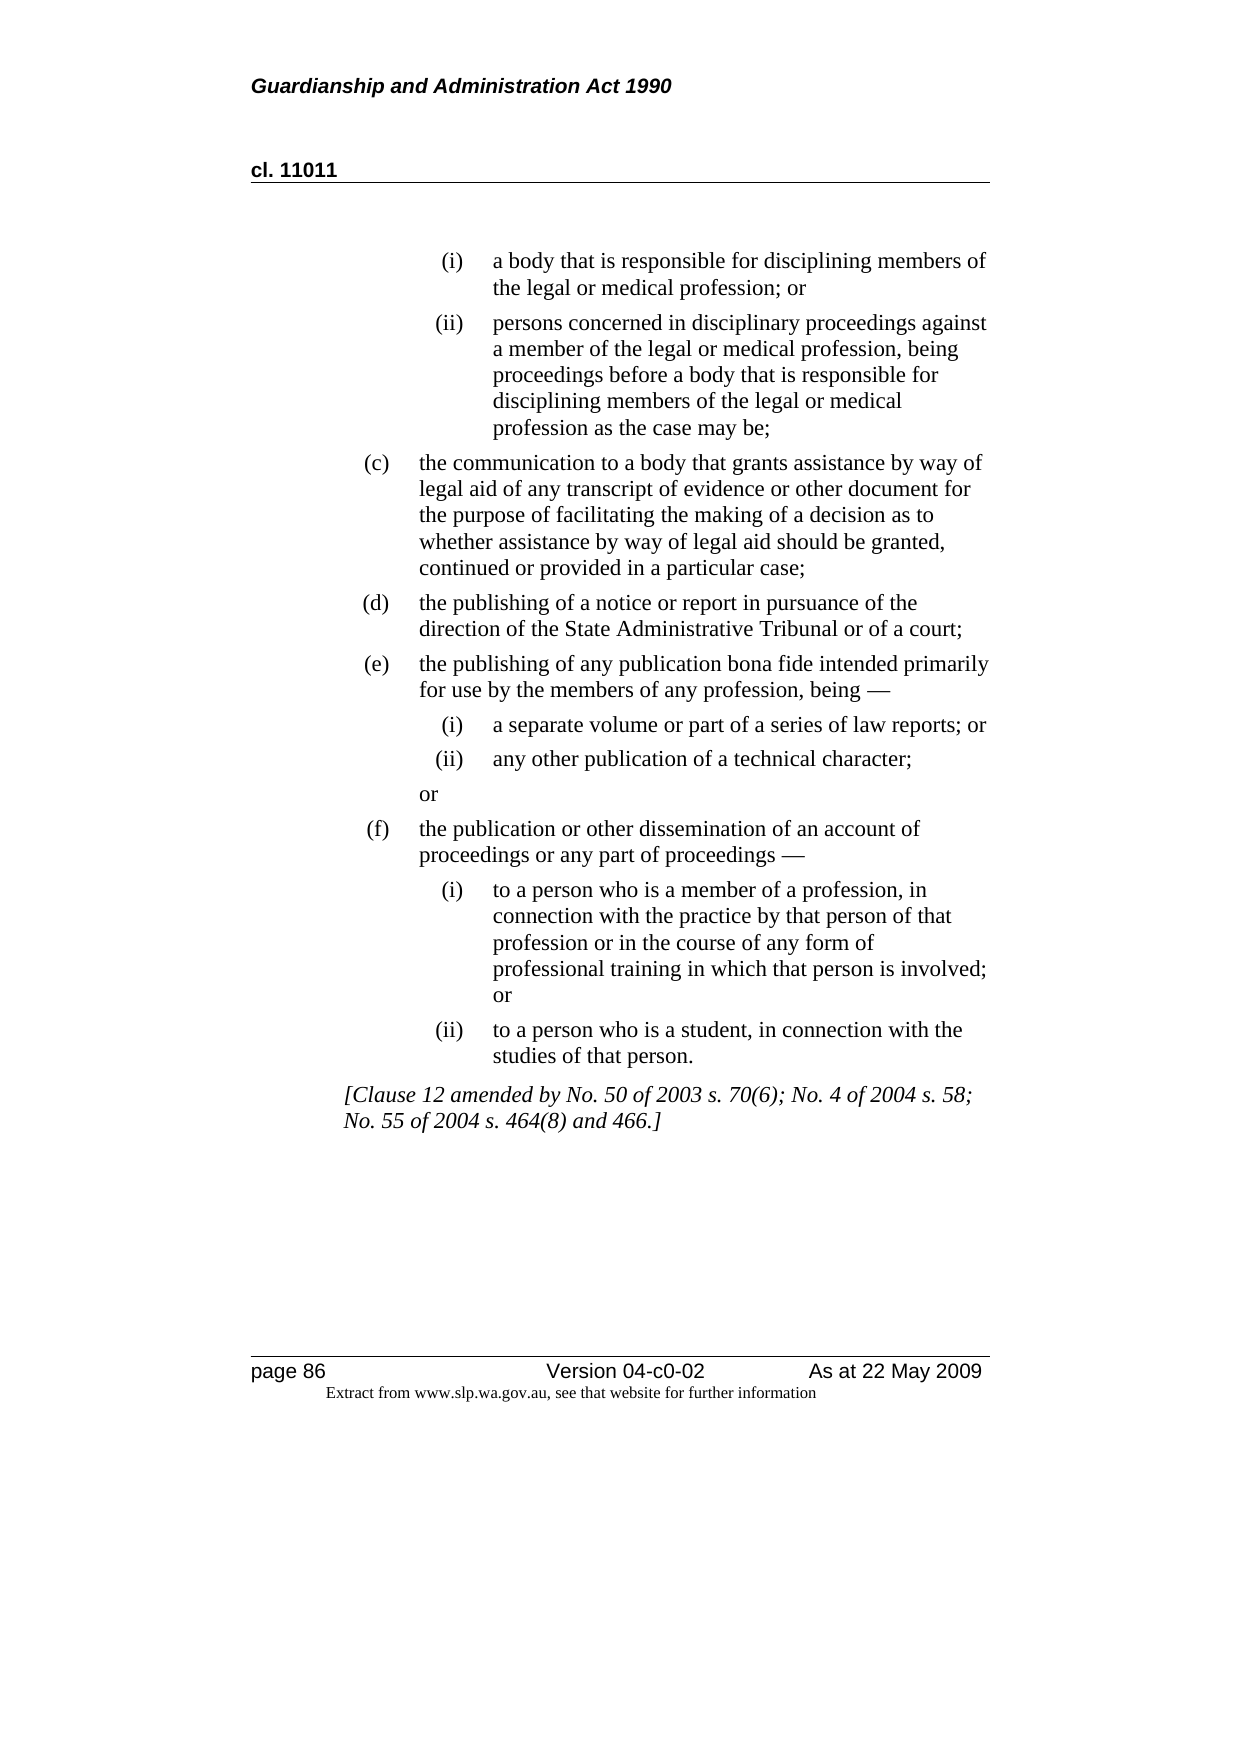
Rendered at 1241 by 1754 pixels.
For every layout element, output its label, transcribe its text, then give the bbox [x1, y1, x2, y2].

text (i) a separate volume or part of a series of law reports; or [251, 711, 990, 737]
text (c) the communication to a body that grants assistance by way of legal aid of any transcript of evidence or other document for the purpose of facilitating the making of a decision as to whether assistance by way of legal aid should be granted, continued or provided in a particular case; [251, 449, 990, 580]
text (e) the publishing of any publication bona fide intended primarily for use by the members of any profession, being — [251, 650, 990, 702]
text (ii) to a person who is a student, in connection with the studies of that person. [251, 1016, 990, 1069]
text (i) a body that is responsible for disciplining members of the legal or medical profession; or [251, 247, 990, 300]
text (ii) persons concerned in disciplinary proceedings against a member of the legal or medical profession, being proceedings before a body that is responsible for disciplining members of the legal or medical profession as the case may be; [251, 308, 990, 440]
text [Clause 12 amended by No. 50 of 2003 s. 70(6); No. 4 of 2004 s. 58; No. 55 of 2004 s. 464(8) and 466.] [251, 1081, 990, 1134]
text or [251, 780, 990, 807]
text (f) the publication or other dissemination of an account of proceedings or any part of proceedings — [251, 815, 990, 868]
text (i) to a person who is a member of a profession, in connection with the practice by that person of that profession or in the course of any form of professional training in which that person is involved; or [251, 876, 990, 1008]
text (d) the publishing of a notice or report in pursuance of the direction of the State Administrative Tribunal or of a court; [251, 589, 990, 641]
text (ii) any other publication of a technical character; [251, 746, 990, 772]
